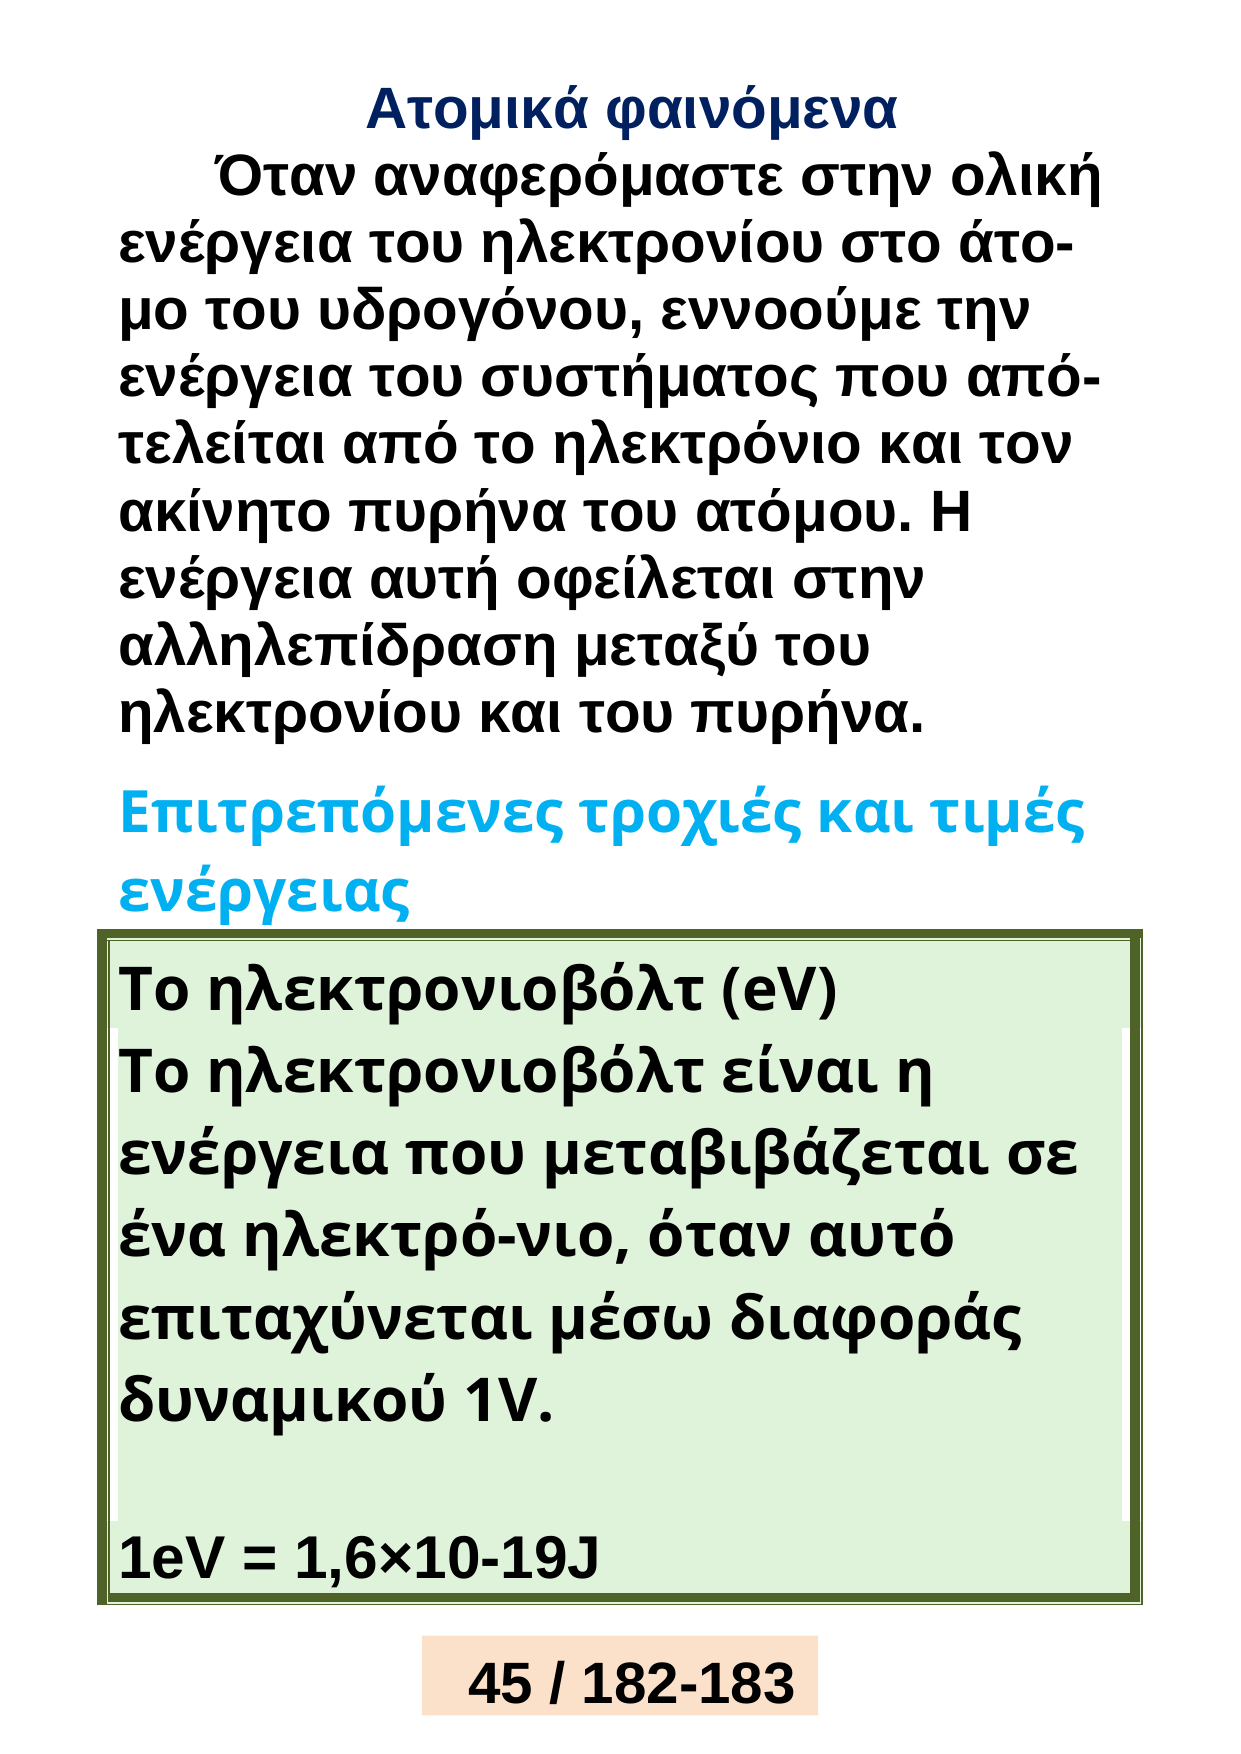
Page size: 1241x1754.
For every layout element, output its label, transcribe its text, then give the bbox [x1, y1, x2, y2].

text Όταν αναφερόμαστε στην ολική ενέργεια του ηλεκτρονίου στο άτο-μο του υδρογόνου, εννοούμε την ενέργεια του συστήματος που από-τελείται από το ηλεκτρόνιο και τον ακίνητο πυρήνα του ατόμου. Η ενέργεια αυτή οφείλεται στην αλληλεπίδραση μεταξύ του ηλεκτρονίου και του πυρήνα. [118, 141, 1122, 745]
text Επιτρεπόμενες τροχιές και τιμές ενέργειας [118, 770, 1122, 929]
text Το ηλεκτρονιοβόλτ είναι η ενέργεια που μεταβιβάζεται σε ένα ηλεκτρό-νιο, όταν αυτό επιταχύνεται μέσω διαφοράς δυναμικού 1V. [118, 1028, 1122, 1439]
text Το ηλεκτρονιοβόλτ (eV) [110, 941, 1130, 1028]
text 1eV = 1,6×10-19J [110, 1505, 1130, 1593]
